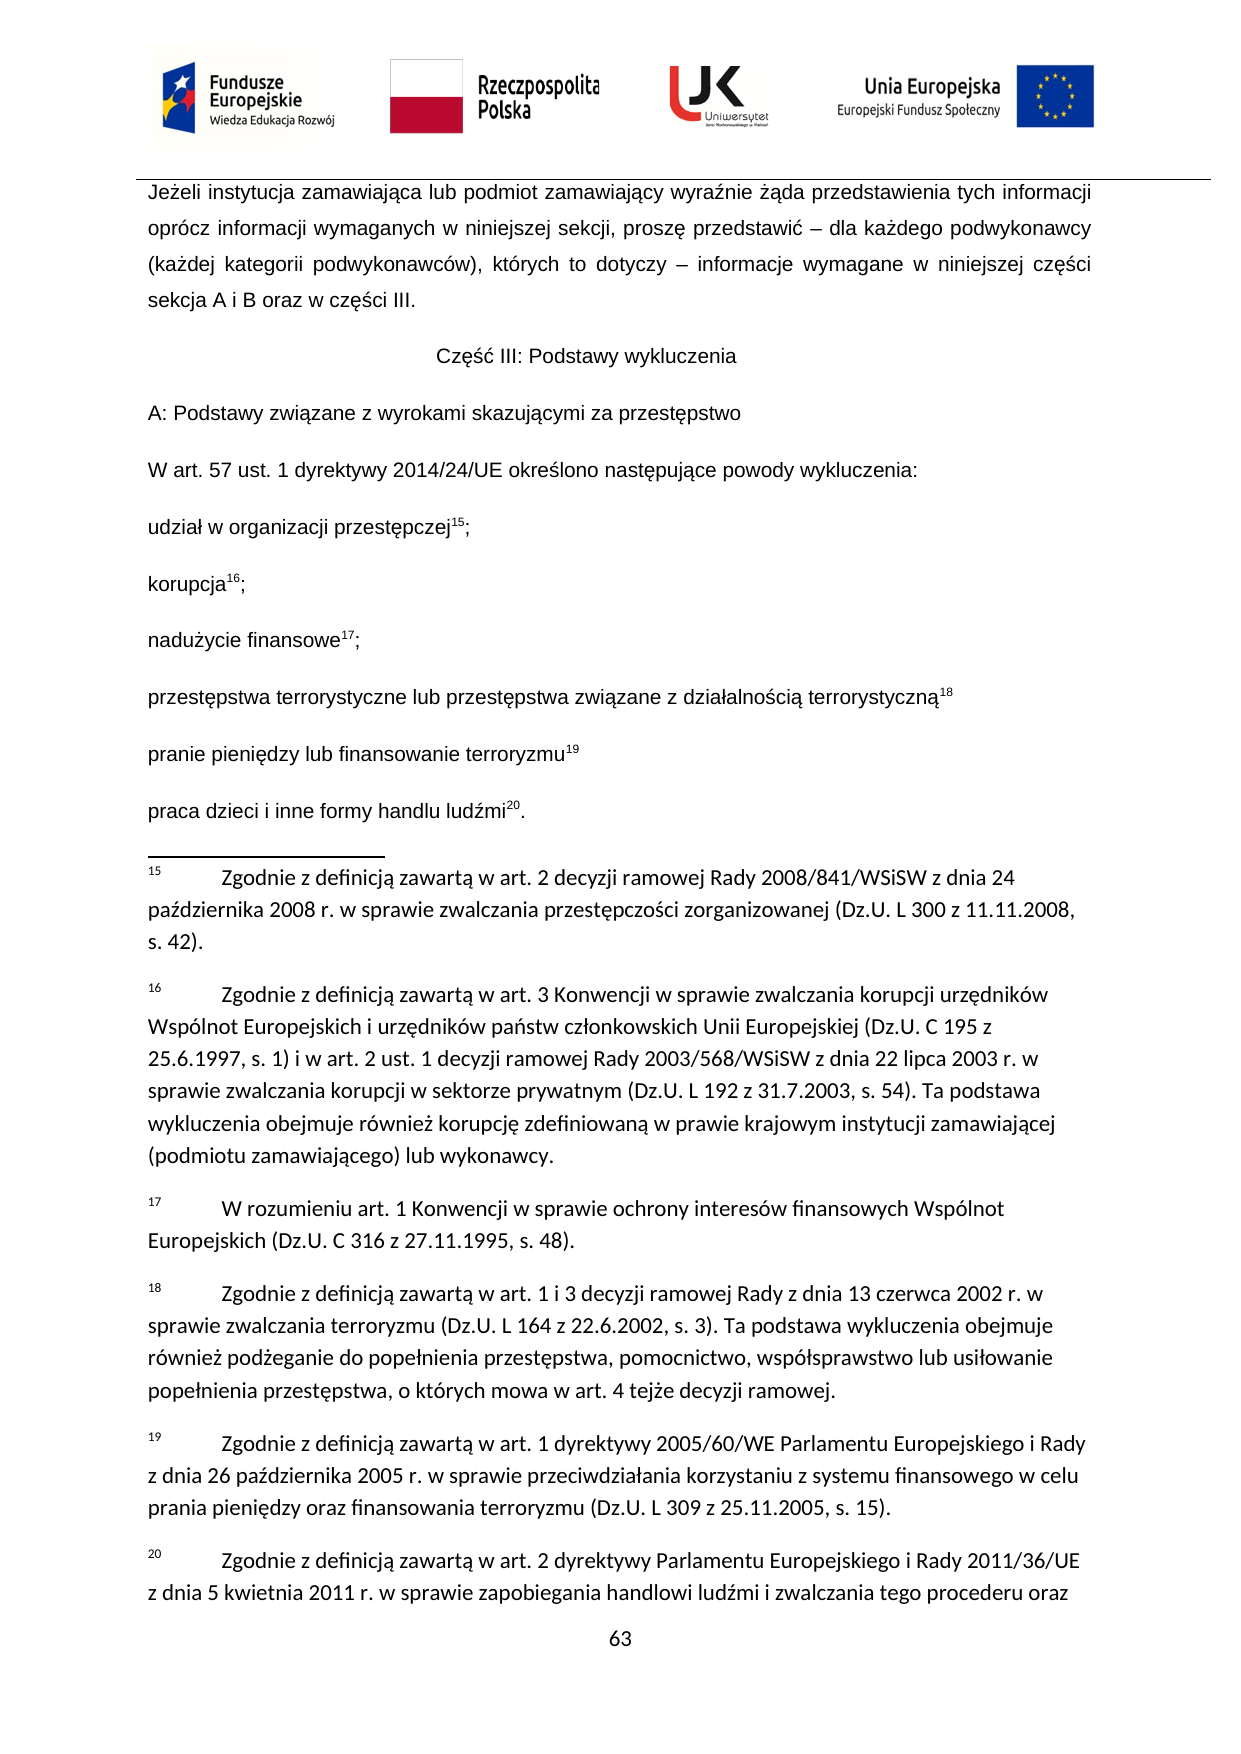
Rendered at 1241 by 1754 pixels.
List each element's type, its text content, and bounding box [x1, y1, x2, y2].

text A: Podstawy związane z wyrokami skazującymi za przestępstwo [148, 401, 1093, 425]
text korupcja; [148, 571, 1093, 595]
text Jeżeli instytucja zamawiająca lub podmiot zamawiający wyraźnie żąda przedstawienia tych informacji oprócz informacji wymaganych w niniejszej sekcji, proszę przedstawić – dla każdego podwykonawcy (każdej kategorii podwykonawców), których to dotyczy – informacje wymagane w niniejszej części sekcja A i B oraz w części III. [148, 180, 1093, 311]
picture [147, 44, 350, 151]
text pranie pieniędzy lub finansowanie terroryzmu [148, 742, 1093, 766]
text udział w organizacji przestępczej; [148, 514, 1093, 538]
picture [669, 66, 769, 127]
text nadużycie finansowe; [148, 628, 1093, 652]
picture [390, 44, 600, 142]
picture [821, 44, 1101, 148]
text W art. 57 ust. 1 dyrektywy 2014/24/UE określono następujące powody wykluczenia: [148, 458, 1093, 482]
text praca dzieci i inne formy handlu ludźmi. [148, 798, 1093, 822]
text Część III: Podstawy wykluczenia [148, 344, 1093, 368]
text przestępstwa terrorystyczne lub przestępstwa związane z działalnością terrorystyczną [148, 685, 1093, 709]
